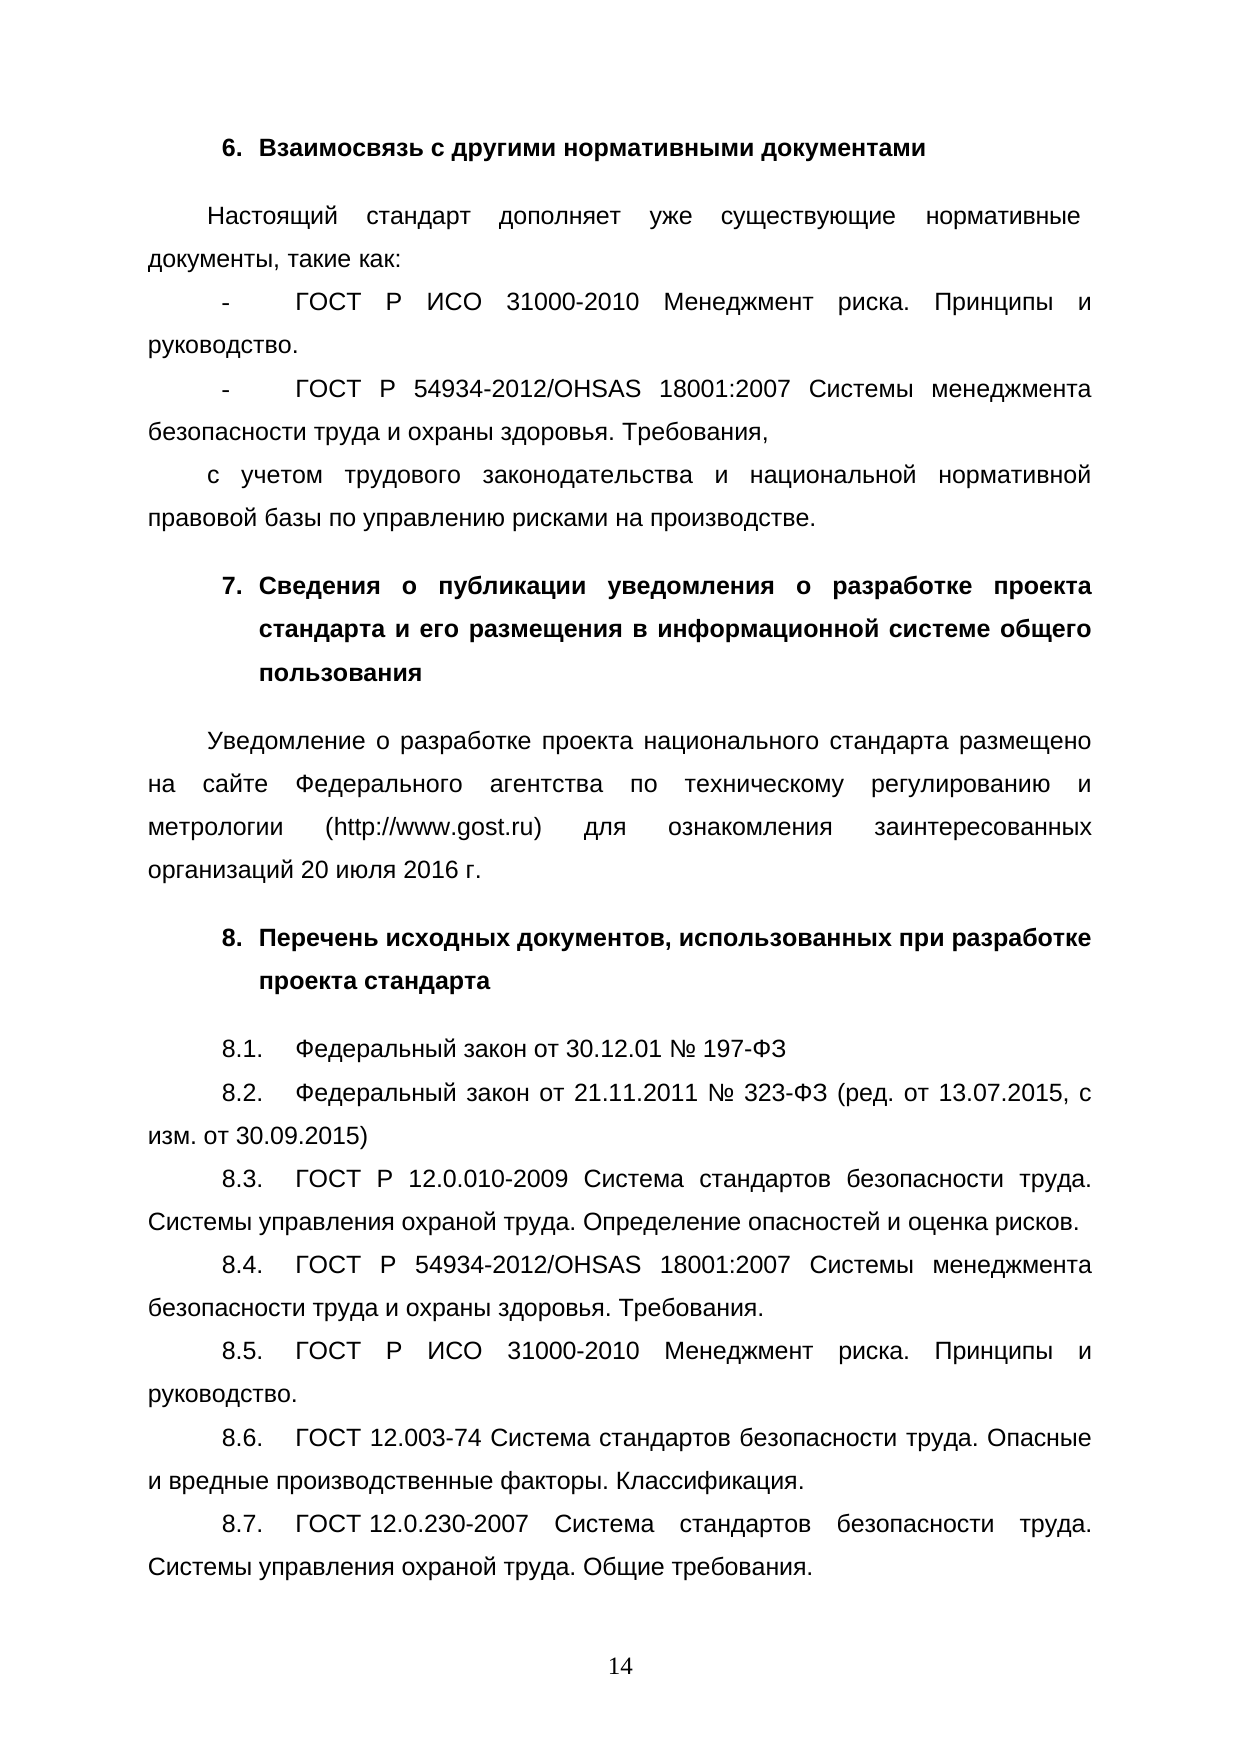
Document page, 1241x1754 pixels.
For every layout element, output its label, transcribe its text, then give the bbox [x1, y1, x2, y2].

list ГОСТ 12.0.230-2007 Система стандартов безопасности труда. Системы управления охраной труда. Общие требования. [148, 1509, 1092, 1581]
list ГОСТ Р 12.0.010-2009 Система стандартов безопасности труда. Системы управления охраной труда. Определение опасностей и оценка рисков. [148, 1164, 1092, 1236]
list ГОСТ Р ИСО 31000-2010 Менеджмент риска. Принципы и руководство. [148, 1336, 1092, 1408]
text Уведомление о разработке проекта национального стандарта размещено на сайте Федерального агентства по техническому регулированию и метрологии (http://www.gost.ru) для ознакомления заинтересованных организаций 20 июля 2016 г. [148, 726, 1092, 884]
text Настоящий стандарт дополняет уже существующие нормативные документы, такие как: [148, 201, 1081, 273]
list Федеральный закон от 21.11.2011 № 323-ФЗ (ред. от 13.07.2015, с изм. от 30.09.2015) [148, 1077, 1092, 1149]
list Взаимосвязь с другими нормативными документами [222, 133, 1092, 162]
list ГОСТ Р ИСО 31000-2010 Менеджмент риска. Принципы и руководство. [148, 287, 1092, 359]
list Сведения о публикации уведомления о разработке проекта стандарта и его размещения в информационной системе общего пользования [222, 571, 1092, 686]
list ГОСТ Р 54934-2012/OHSAS 18001:2007 Системы менеджмента безопасности труда и охраны здоровья. Требования. [148, 1250, 1092, 1322]
list Федеральный закон от 30.12.01 № 197-ФЗ [148, 1034, 1092, 1063]
text с учетом трудового законодательства и национальной нормативной правовой базы по управлению рисками на производстве. [148, 460, 1092, 532]
list ГОСТ 12.003-74 Система стандартов безопасности труда. Опасные и вредные производственные факторы. Классификация. [148, 1422, 1092, 1494]
list Перечень исходных документов, использованных при разработке проекта стандарта [222, 923, 1092, 995]
list ГОСТ Р 54934-2012/OHSAS 18001:2007 Системы менеджмента безопасности труда и охраны здоровья. Требования, [148, 374, 1092, 446]
